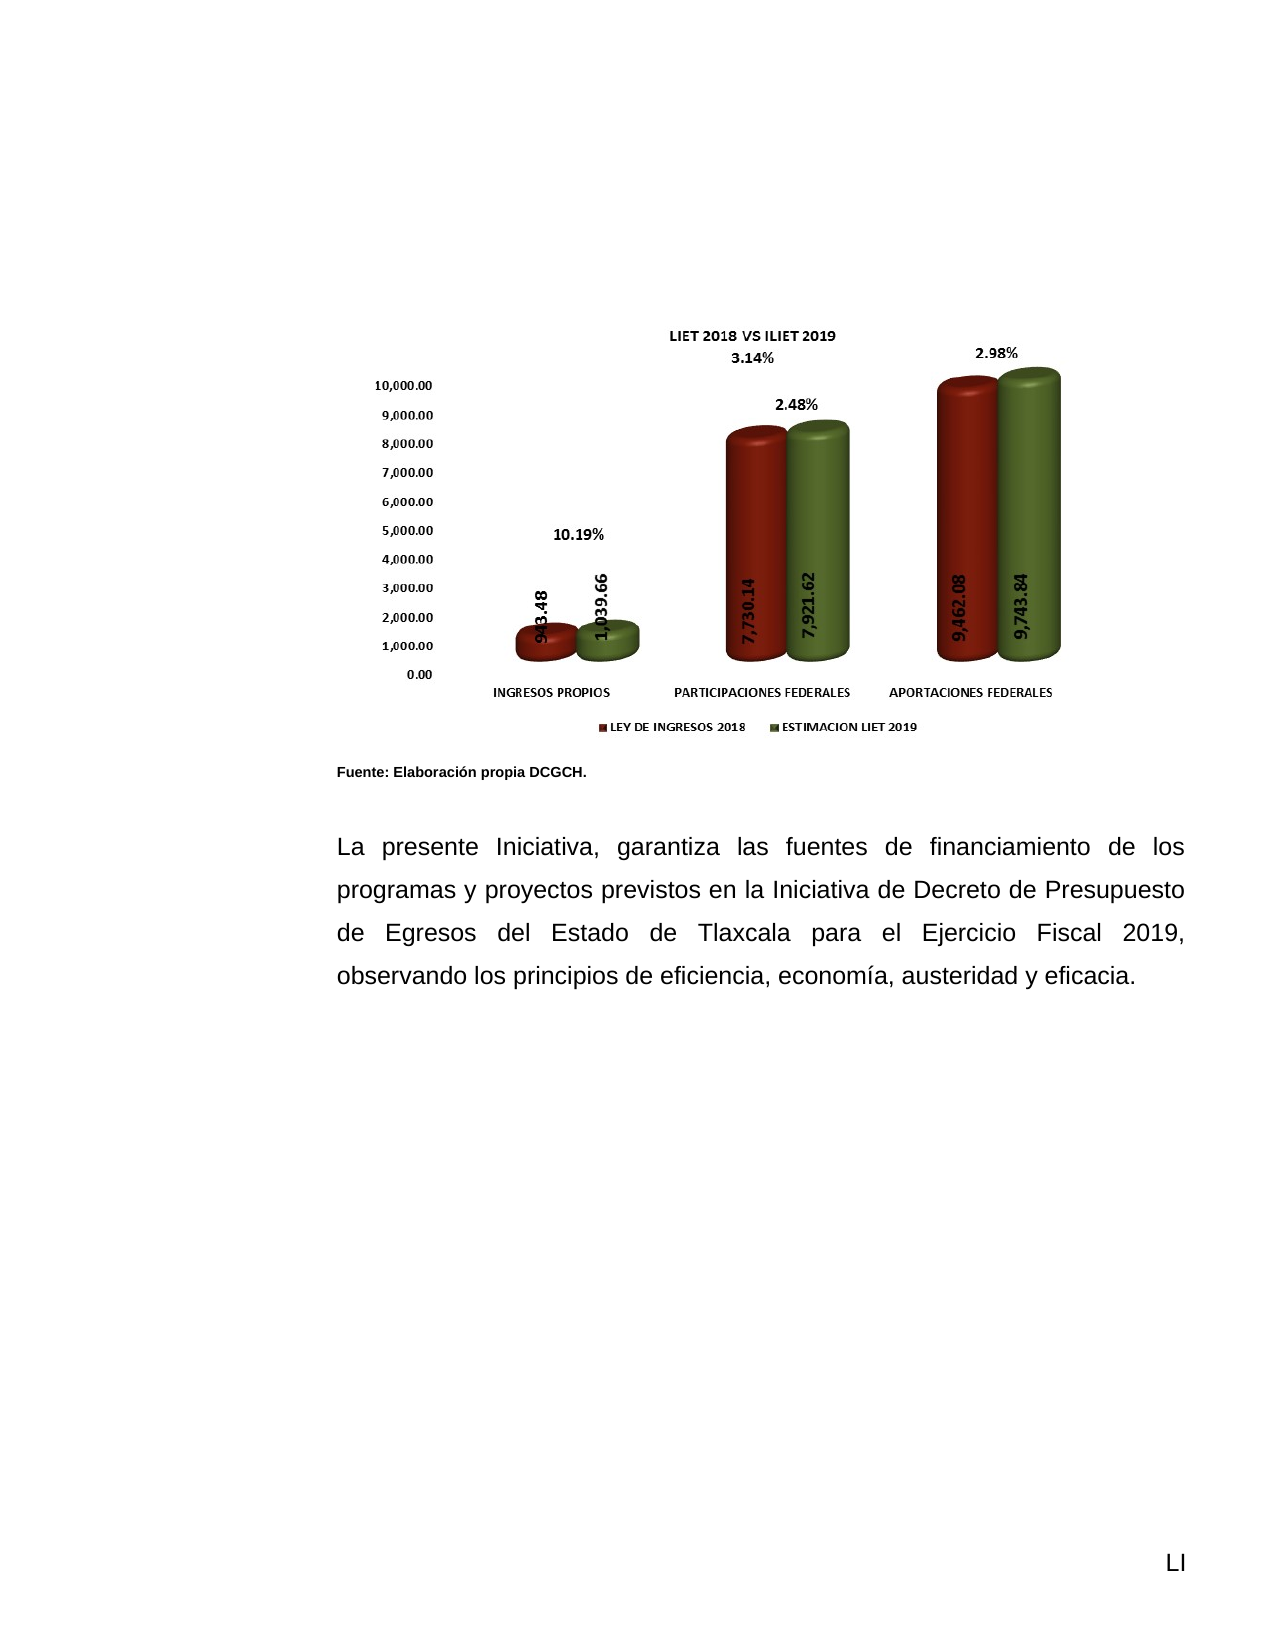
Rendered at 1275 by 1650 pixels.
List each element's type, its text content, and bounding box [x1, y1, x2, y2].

text La presente Iniciativa, garantiza las fuentes de financiamiento de los programas y proyectos previstos en la Iniciativa de Decreto de Presupuesto de Egresos del Estado de Tlaxcala para el Ejercicio Fiscal 2019, observando los principios de eficiencia, economía, austeridad y eficacia. [337, 832, 1186, 990]
picture [336, 295, 1174, 750]
text Fuente: Elaboración propia DCGCH. [337, 764, 1186, 780]
